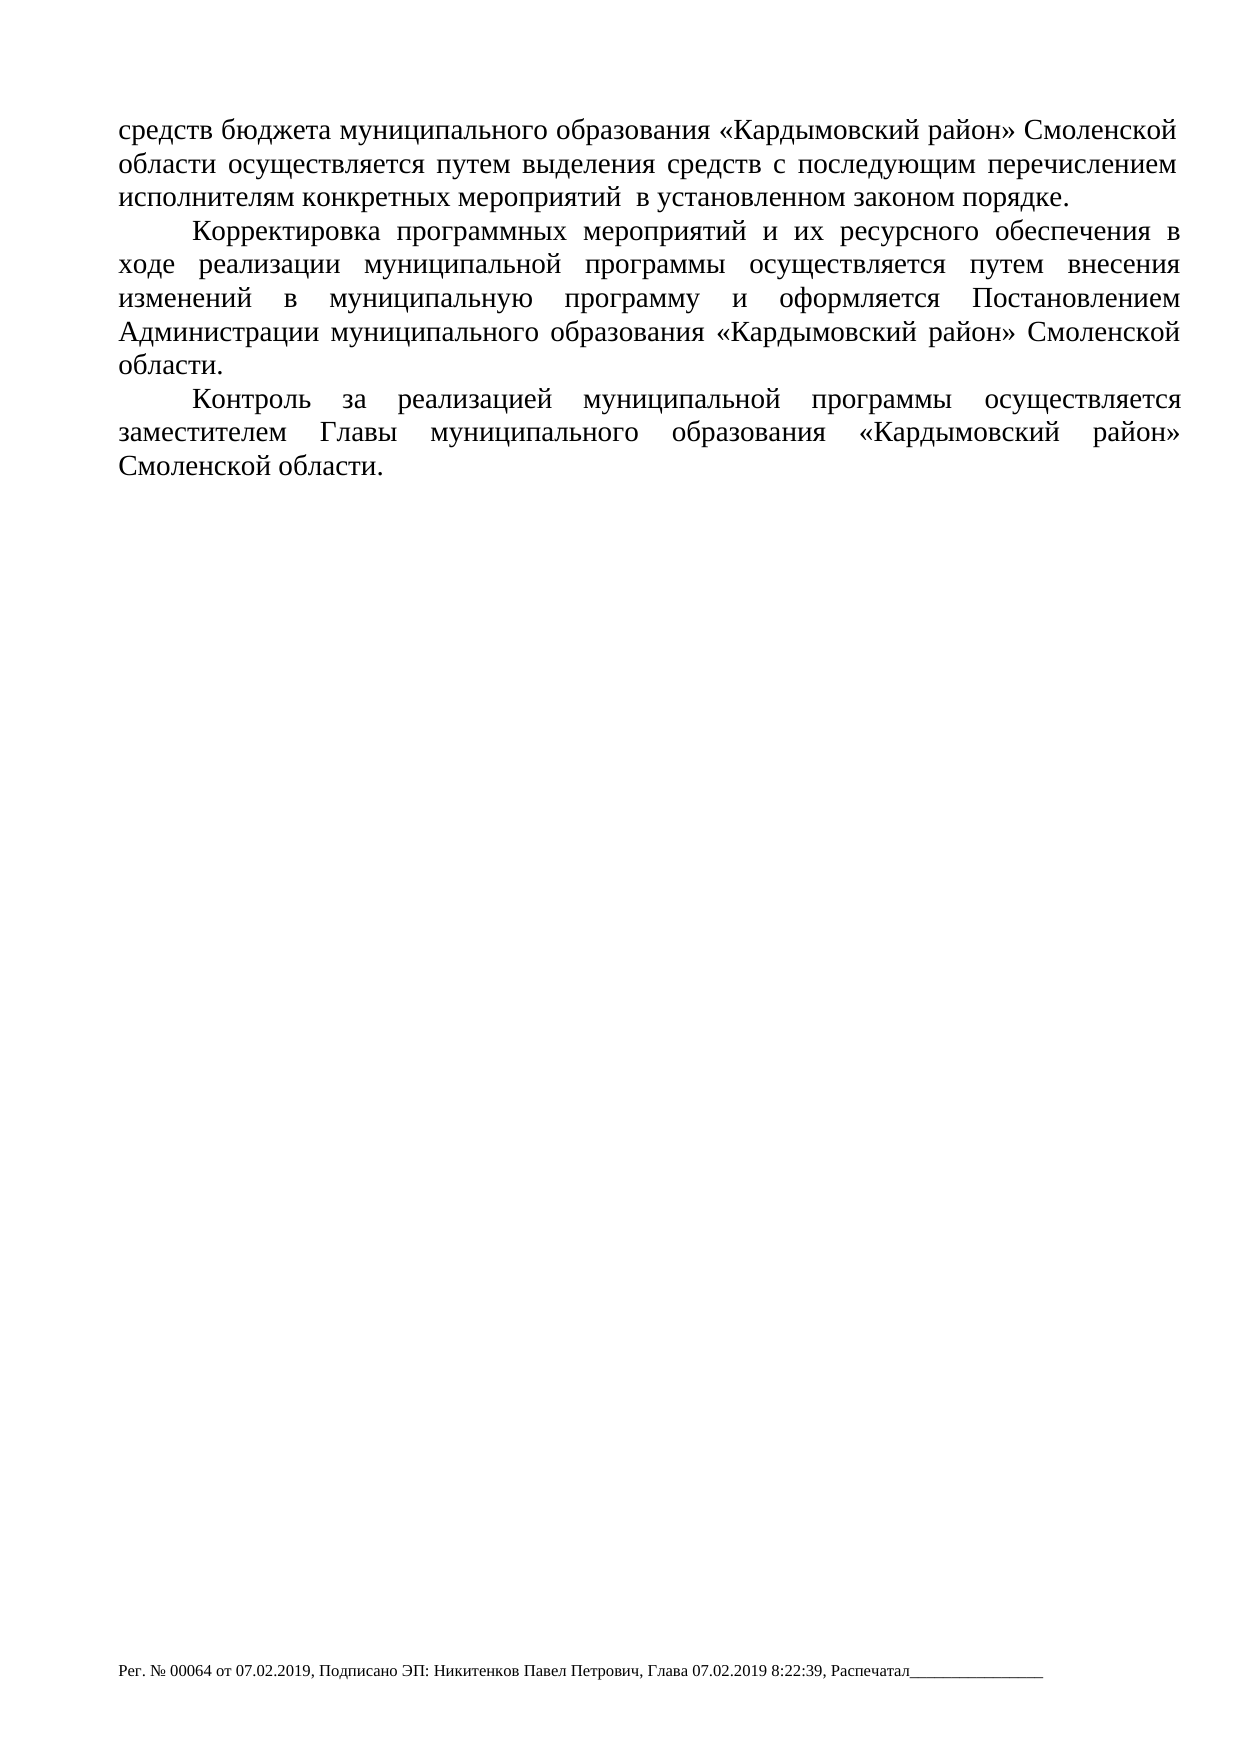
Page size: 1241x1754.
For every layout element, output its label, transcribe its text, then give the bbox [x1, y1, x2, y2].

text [118, 112, 1178, 213]
text Контроль за реализацией муниципальной программы осуществляется заместителем Главы муниципального образования «Кардымовский район» Смоленской области. [118, 381, 1181, 481]
text Корректировка программных мероприятий и их ресурсного обеспечения в ходе реализации муниципальной программы осуществляется путем внесения изменений в муниципальную программу и оформляется Постановлением Администрации муниципального образования «Кардымовский район» Смоленской области. [118, 213, 1181, 381]
